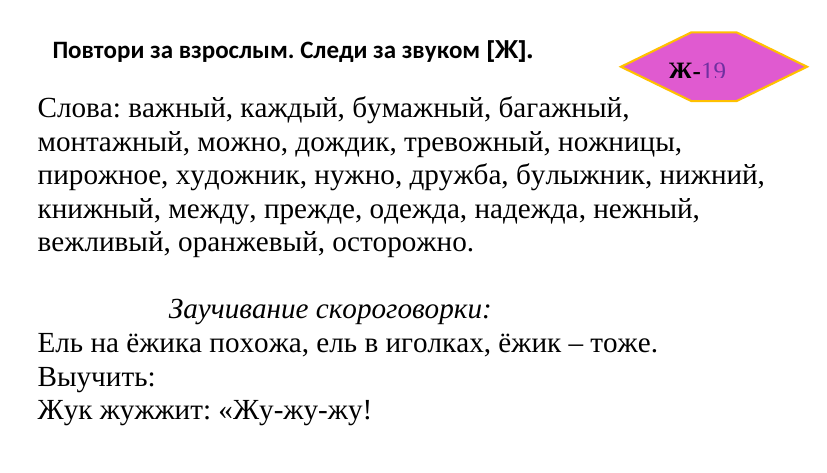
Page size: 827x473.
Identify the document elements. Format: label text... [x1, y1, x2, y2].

text Слова: важный, каждый, бумажный, багажный, монтажный, можно, дождик, тревожный, ножницы, пирожное, художник, нужно, дружба, булыжник, нижний, книжный, между, прежде, одежда, надежда, нежный, вежливый, оранжевый, осторожно. [37, 90, 787, 258]
text Заучивание скороговорки: [169, 292, 787, 325]
text Выучить: [37, 359, 787, 392]
text Жук жужжит: «Жу-жу-жу! [37, 392, 787, 426]
text Ель на ёжика похожа, ель в иголках, ёжик – тоже. [37, 325, 787, 359]
